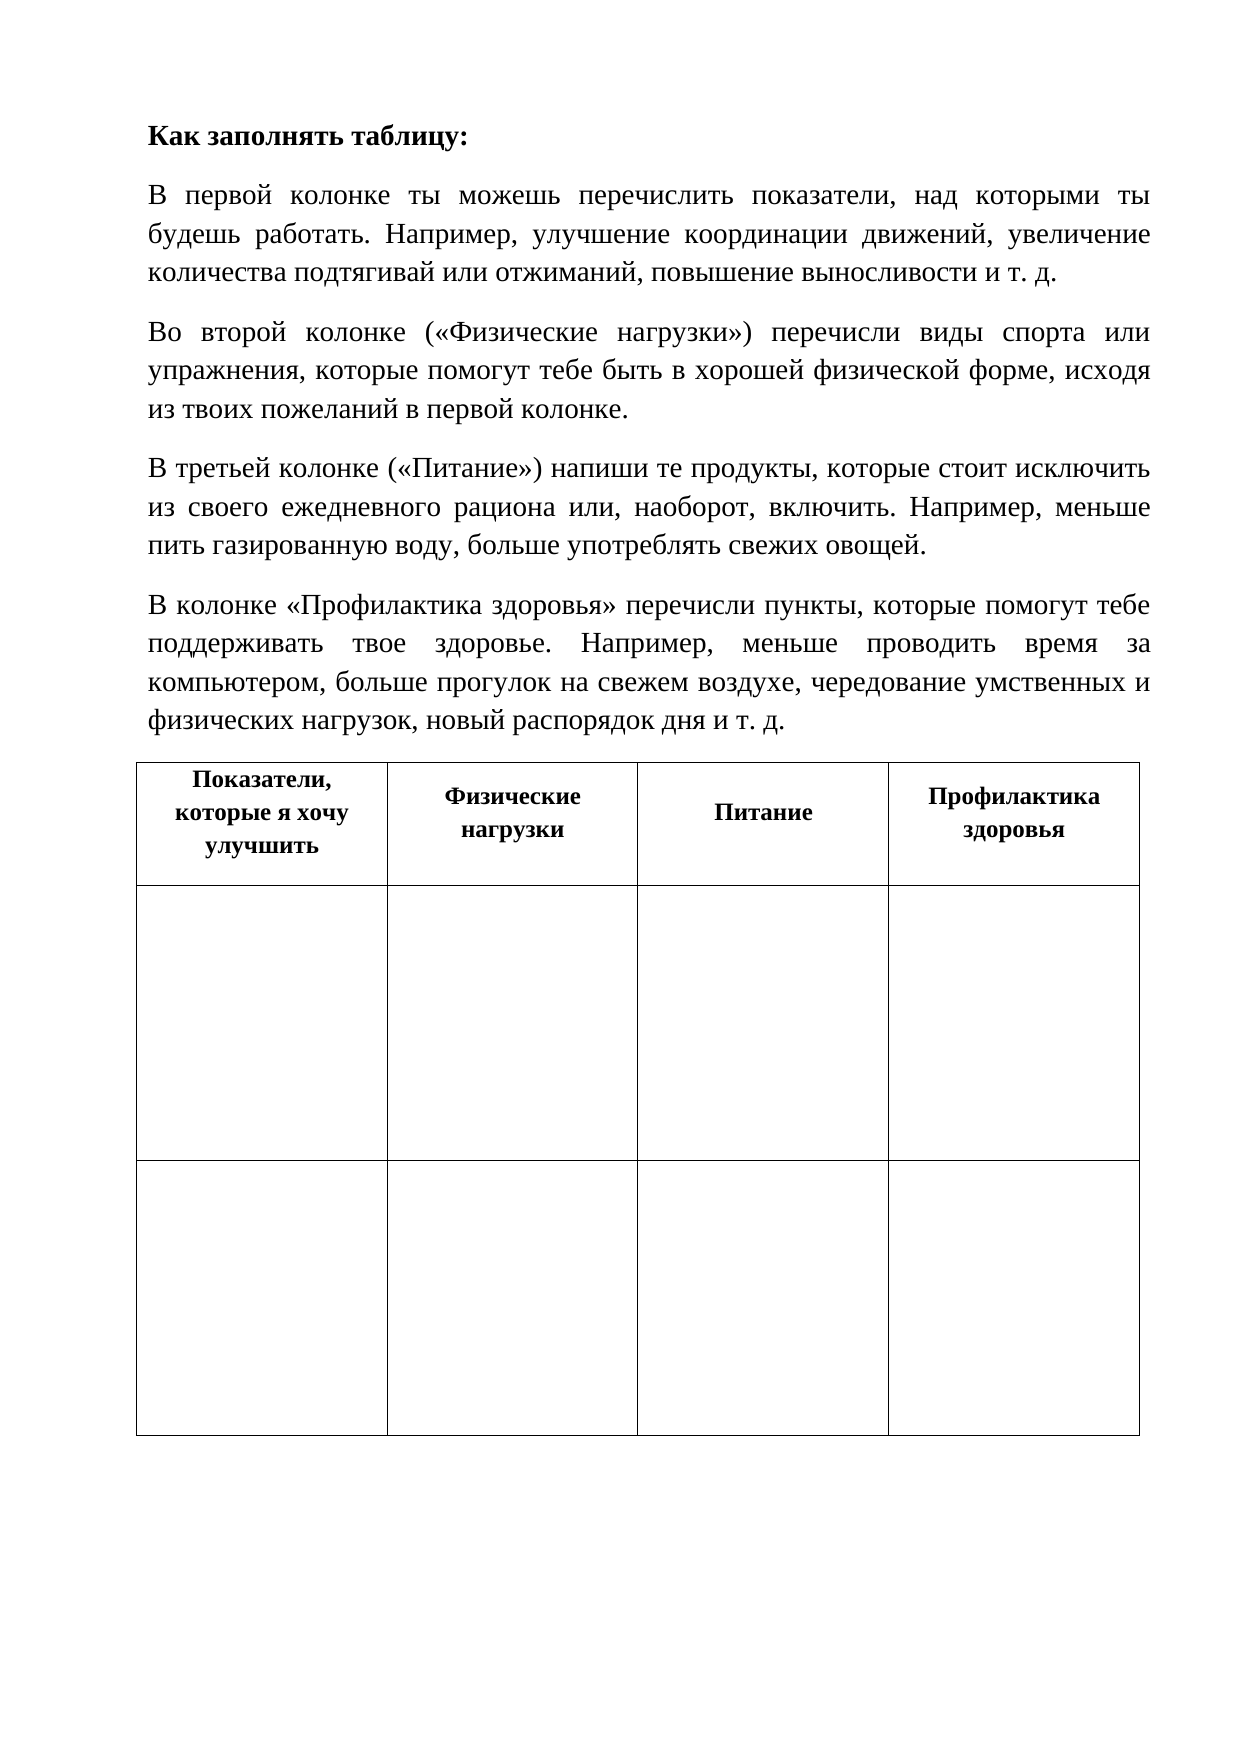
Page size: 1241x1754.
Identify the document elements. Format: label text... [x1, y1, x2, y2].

table_header Профилактика здоровья [889, 763, 1139, 885]
text Во второй колонке («Физические нагрузки») перечисли виды спорта или упражнения, которые помогут тебе быть в хорошей физической форме, исходя из твоих пожеланий в первой колонке. [148, 314, 1152, 424]
text В первой колонке ты можешь перечислить показатели, над которыми ты будешь работать. Например, улучшение координации движений, увеличение количества подтягивай или отжиманий, повышение выносливости и т. д. [148, 177, 1152, 288]
text В колонке «Профилактика здоровья» перечисли пункты, которые помогут тебе поддерживать твое здоровье. Например, меньше проводить время за компьютером, больше прогулок на свежем воздухе, чередование умственных и физических нагрузок, новый распорядок дня и т. д. [148, 587, 1152, 736]
table_header Показатели, которые я хочу улучшить [137, 763, 387, 885]
table_header Физические нагрузки [388, 763, 637, 885]
table_cell [889, 1161, 1139, 1435]
table_cell [638, 886, 888, 1160]
table_cell [137, 886, 387, 1160]
table_cell [388, 886, 637, 1160]
table_cell [388, 1161, 637, 1435]
table_header Питание [638, 763, 888, 885]
text В третьей колонке («Питание») напиши те продукты, которые стоит исключить из своего ежедневного рациона или, наоборот, включить. Например, меньше пить газированную воду, больше употреблять свежих овощей. [148, 450, 1152, 561]
table_cell [889, 886, 1139, 1160]
table_cell [137, 1161, 387, 1435]
table_cell [638, 1161, 888, 1435]
text Как заполнять таблицу: [148, 118, 1152, 152]
